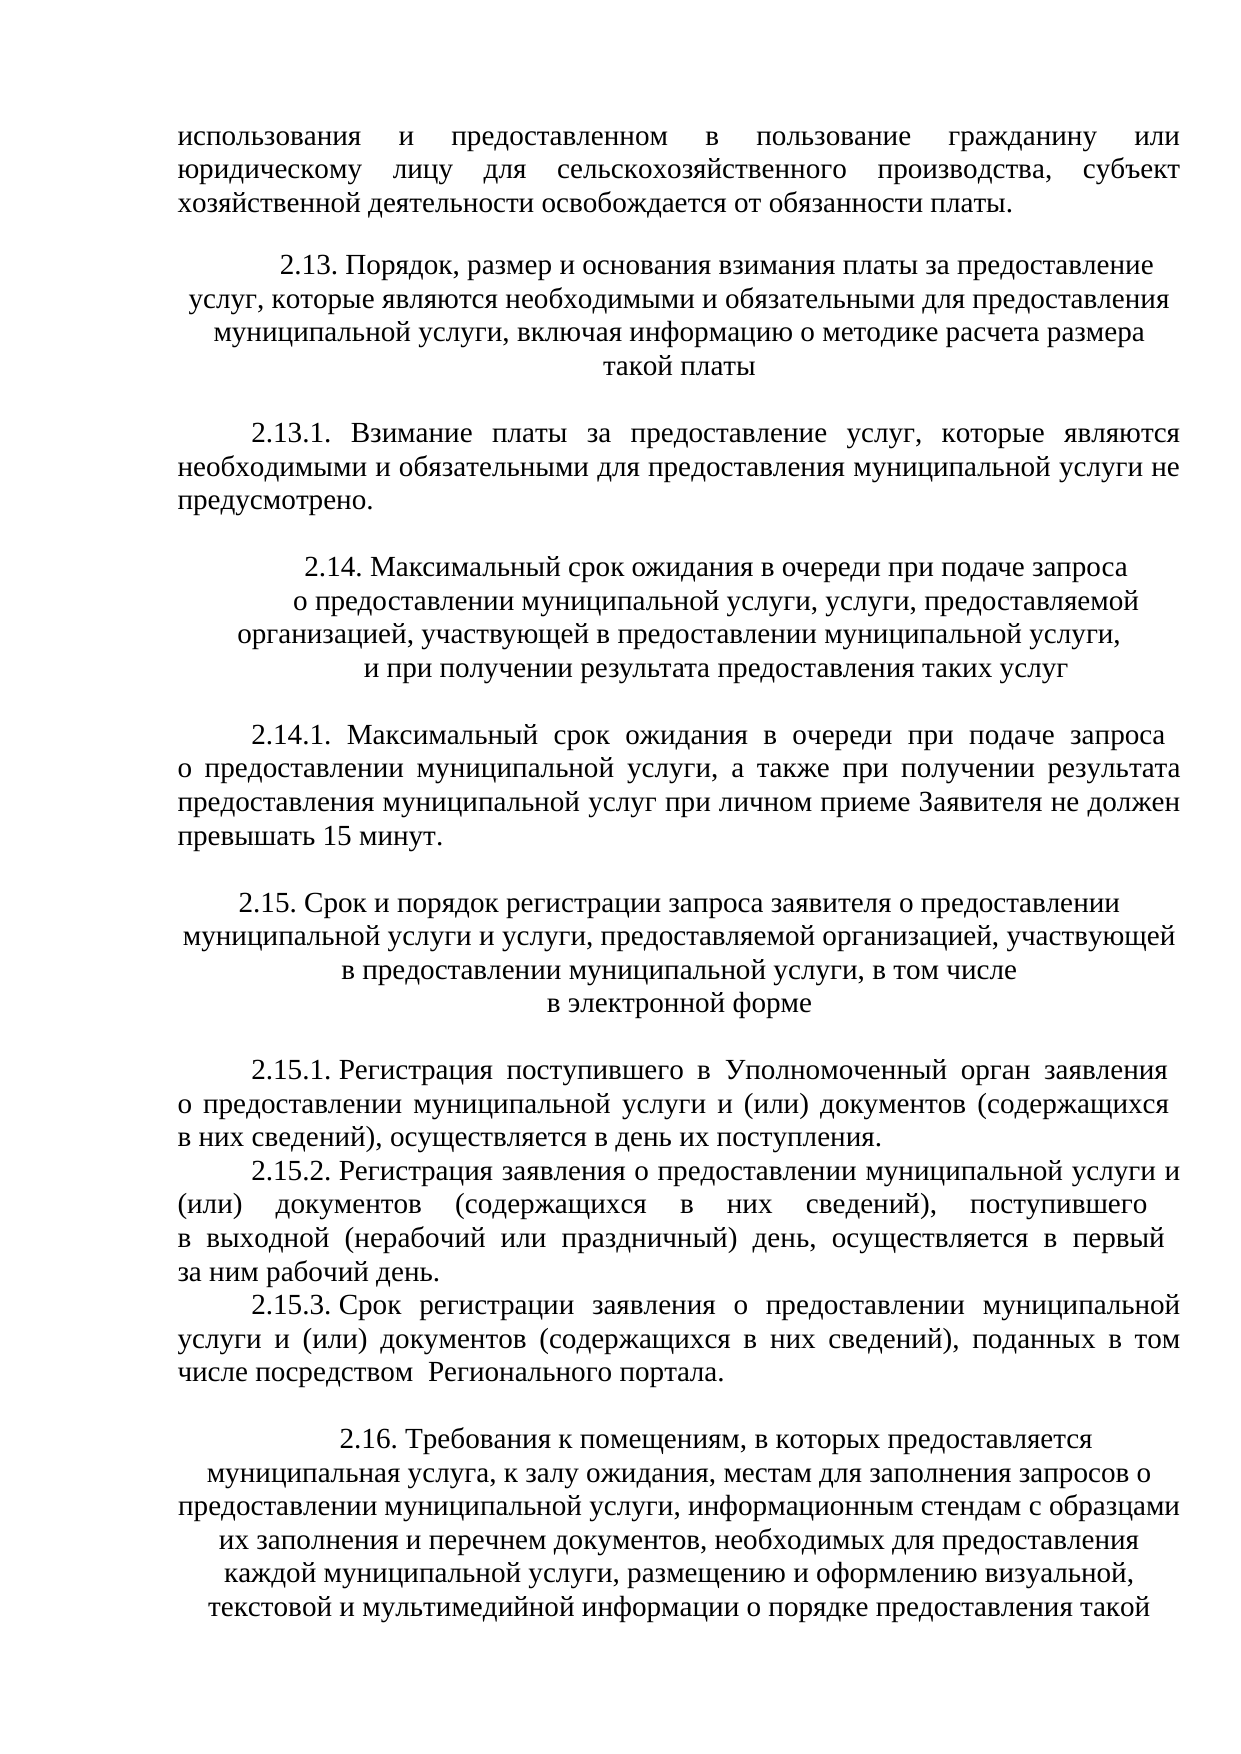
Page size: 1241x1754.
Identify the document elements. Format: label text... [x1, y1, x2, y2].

text 2.15.1. Регистрация поступившего в Уполномоченный орган заявления о предоставлении муниципальной услуги и (или) документов (содержащихся в них сведений), осуществляется в день их поступления. [177, 1052, 1181, 1153]
text и при получении результата предоставления таких услуг [177, 650, 1181, 683]
text 2.14. Максимальный срок ожидания в очереди при подаче запроса [177, 549, 1181, 583]
text в электронной форме [177, 985, 1181, 1019]
text 2.15. Срок и порядок регистрации запроса заявителя о предоставлении муниципальной услуги и услуги, предоставляемой организацией, участвующей в предоставлении муниципальной услуги, в том числе [177, 885, 1181, 985]
text 2.15.2. Регистрация заявления о предоставлении муниципальной услуги и (или) документов (содержащихся в них сведений), поступившего в выходной (нерабочий или праздничный) день, осуществляется в первый за ним рабочий день. [177, 1153, 1181, 1287]
text 2.13.1. Взимание платы за предоставление услуг, которые являются необходимыми и обязательными для предоставления муниципальной услуги не предусмотрено. [177, 415, 1181, 516]
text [177, 118, 1181, 219]
text 2.14.1. Максимальный срок ожидания в очереди при подаче запроса о предоставлении муниципальной услуги, а также при получении результата предоставления муниципальной услуг при личном приеме Заявителя не должен превышать 15 минут. [177, 717, 1181, 851]
text о предоставлении муниципальной услуги, услуги, предоставляемой организацией, участвующей в предоставлении муниципальной услуги, [177, 583, 1181, 650]
text 2.13. Порядок, размер и основания взимания платы за предоставление услуг, которые являются необходимыми и обязательными для предоставления муниципальной услуги, включая информацию о методике расчета размера такой платы [177, 247, 1181, 382]
text 2.15.3. Срок регистрации заявления о предоставлении муниципальной услуги и (или) документов (содержащихся в них сведений), поданных в том числе посредством Регионального портала. [177, 1287, 1181, 1388]
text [177, 1421, 1181, 1623]
